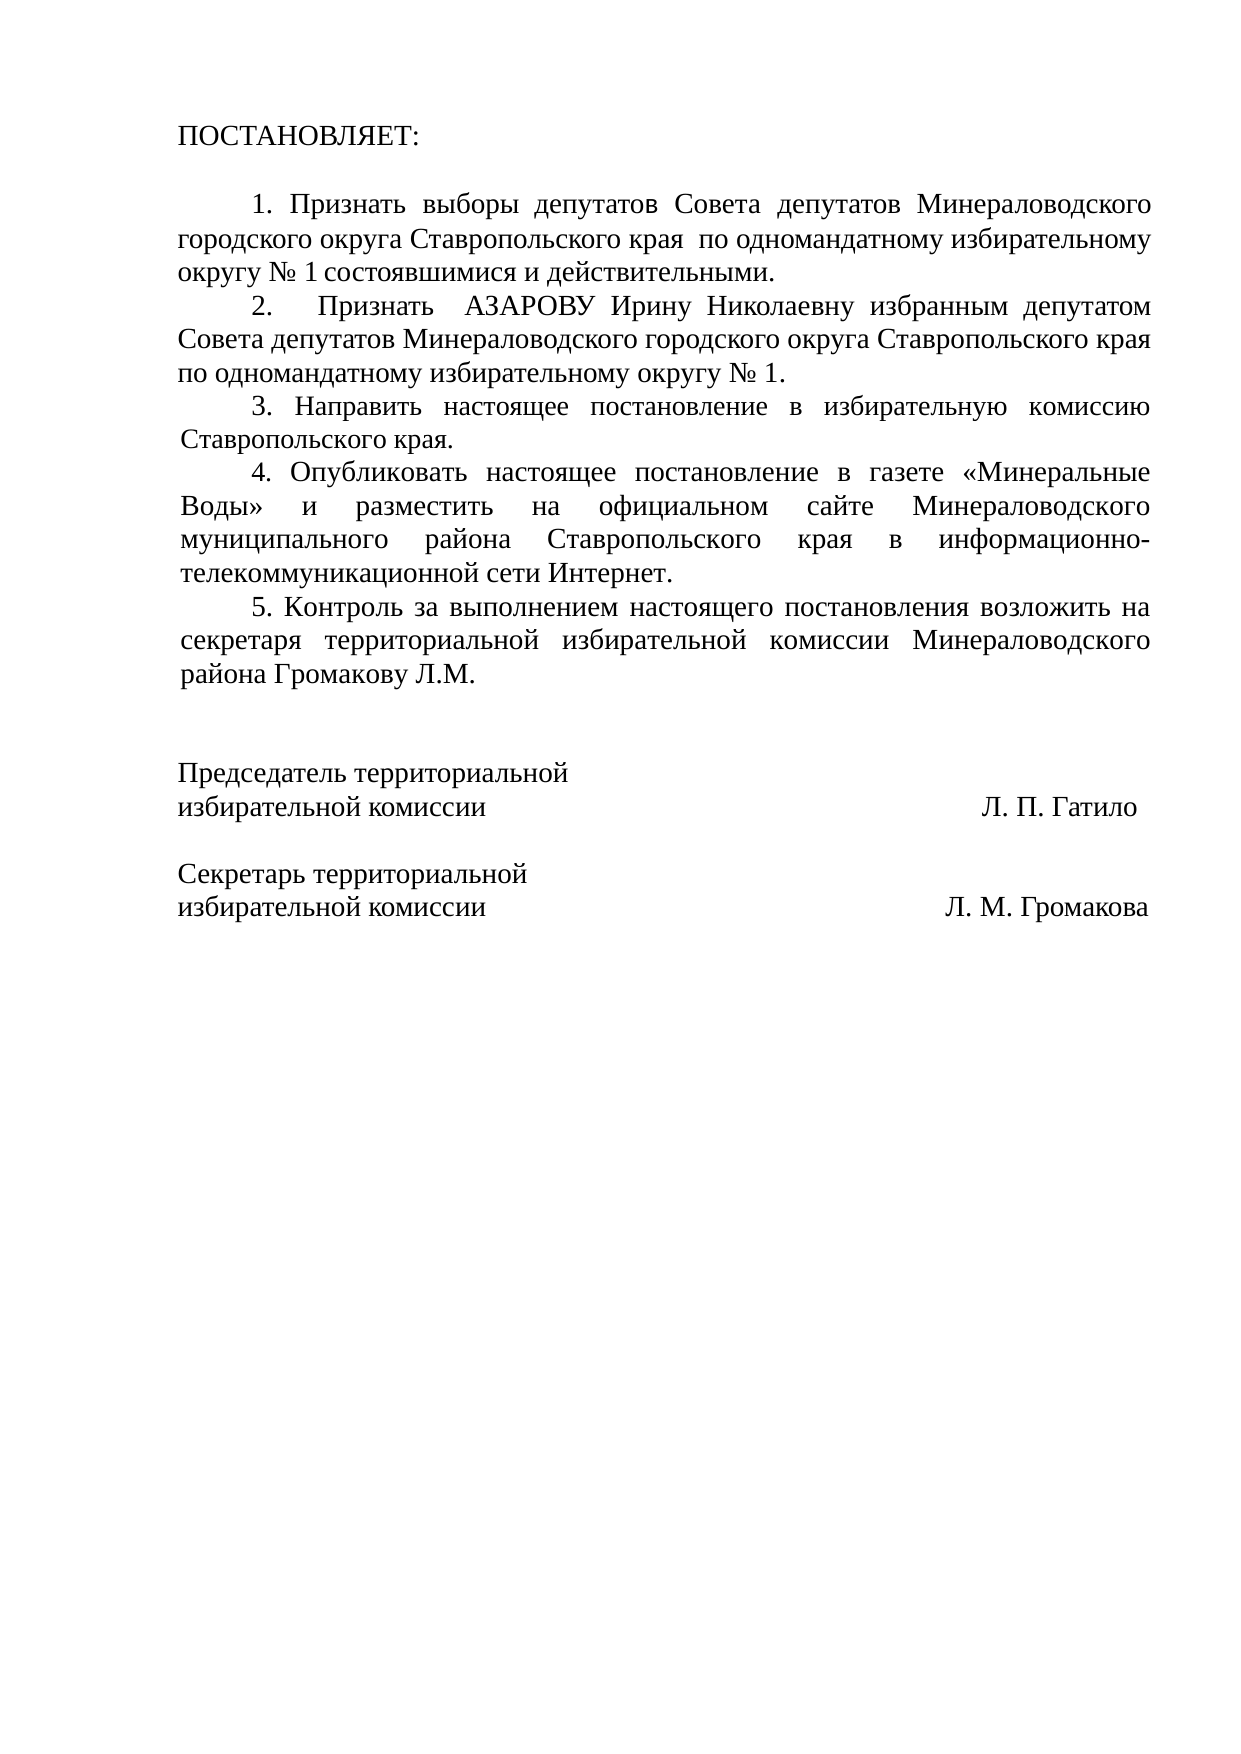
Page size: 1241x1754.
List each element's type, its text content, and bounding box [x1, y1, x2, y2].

subtitle Председатель территориальной [177, 755, 1152, 789]
text 3. Направить настоящее постановление в избирательную комиссию Ставропольского края. [180, 388, 1151, 454]
text 2. Признать АЗАРОВУ Ирину Николаевну избранным депутатом Совета депутатов Минераловодского городского округа Ставропольского края по одномандатному избирательному округу № 1. [177, 288, 1152, 388]
subtitle Секретарь территориальной [177, 856, 1152, 889]
text 4. Опубликовать настоящее постановление в газете «Минеральные Воды» и разместить на официальном сайте Минераловодского муниципального района Ставропольского края в информационно-телекоммуникационной сети Интернет. [180, 454, 1151, 589]
text 5. Контроль за выполнением настоящего постановления возложить на секретаря территориальной избирательной комиссии Минераловодского района Громакову Л.М. [180, 589, 1151, 689]
text 1. Признать выборы депутатов Совета депутатов Минераловодского городского округа Ставропольского края по одномандатному избирательному округу № 1 состоявшимися и действительными. [177, 185, 1152, 288]
subtitle избирательной комиссии Л. П. Гатило [177, 789, 1152, 822]
text ПОСТАНОВЛЯЕТ: [177, 118, 1152, 152]
text избирательной комиссии Л. М. Громакова [177, 889, 1152, 923]
